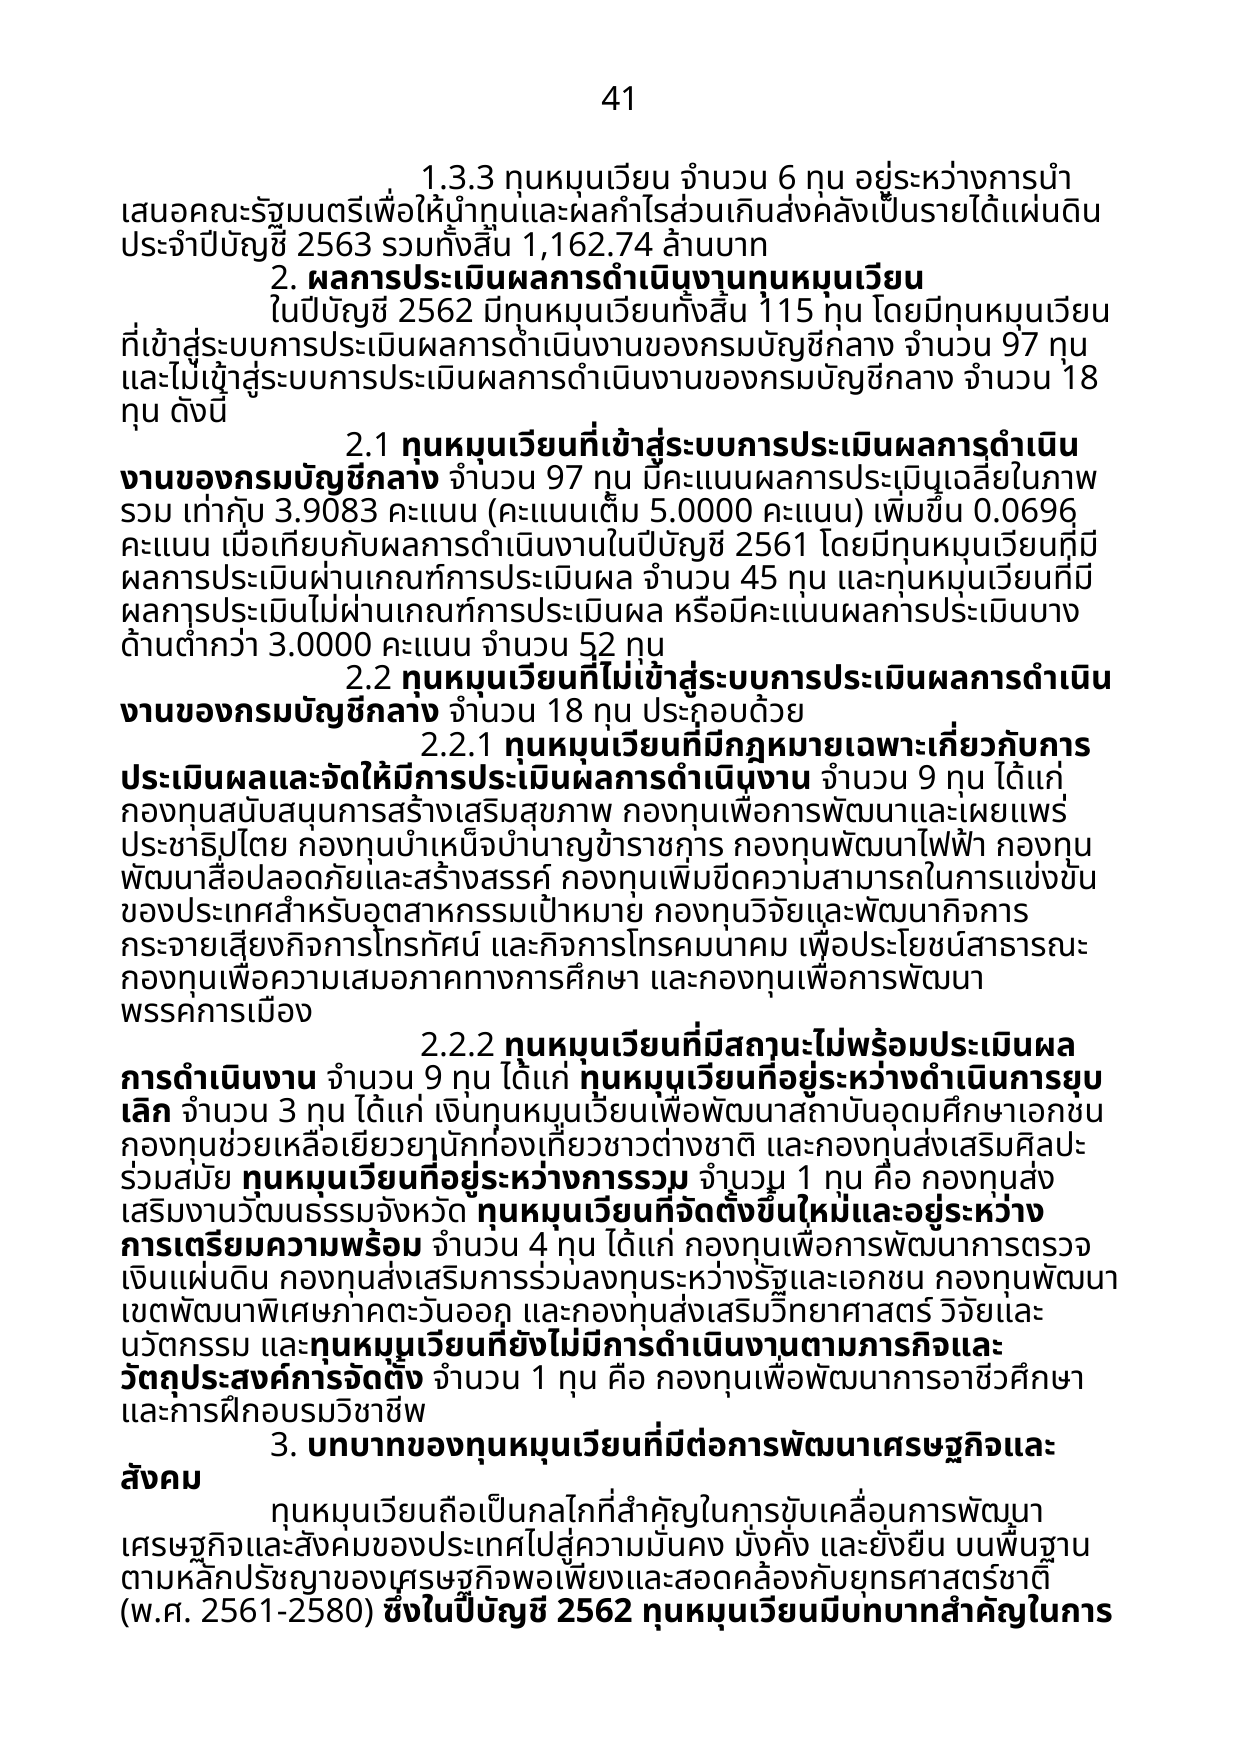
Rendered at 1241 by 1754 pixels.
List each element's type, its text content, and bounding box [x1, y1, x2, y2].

text 2.2.2 ทุนหมุนเวียนที่มีสถานะไม่พร้อมประเมินผลการดำเนินงาน จำนวน 9 ทุน ได้แก่ ทุนหมุนเวียนที่อยู่ระหว่างดำเนินการยุบเลิก จำนวน 3 ทุน ได้แก่ เงินทุนหมุนเวียนเพื่อพัฒนาสถาบันอุดมศึกษาเอกชน กองทุนช่วยเหลือเยียวยานักท่องเที่ยวชาวต่างชาติ และกองทุนส่งเสริมศิลปะร่วมสมัย ทุนหมุนเวียนที่อยู่ระหว่างการรวม จำนวน 1 ทุน คือ กองทุนส่งเสริมงานวัฒนธรรมจังหวัด ทุนหมุนเวียนที่จัดตั้งขึ้นใหม่และอยู่ระหว่างการเตรียมความพร้อม จำนวน 4 ทุน ได้แก่ กองทุนเพื่อการพัฒนาการตรวจเงินแผ่นดิน กองทุนส่งเสริมการร่วมลงทุนระหว่างรัฐและเอกชน กองทุนพัฒนาเขตพัฒนาพิเศษภาคตะวันออก และกองทุนส่งเสริมวิทยาศาสตร์ วิจัยและนวัตกรรม และทุนหมุนเวียนที่ยังไม่มีการดำเนินงานตามภารกิจและวัตถุประสงค์การจัดตั้ง จำนวน 1 ทุน คือ กองทุนเพื่อพัฒนาการอาชีวศึกษาและการฝึกอบรมวิชาชีพ [120, 1029, 1120, 1429]
text 2.1 ทุนหมุนเวียนที่เข้าสู่ระบบการประเมินผลการดำเนินงานของกรมบัญชีกลาง จำนวน 97 ทุน มีคะแนนผลการประเมินเฉลี่ยในภาพรวม เท่ากับ 3.9083 คะแนน (คะแนนเต็ม 5.0000 คะแนน) เพิ่มขึ้น 0.0696 คะแนน เมื่อเทียบกับผลการดำเนินงานในปีบัญชี 2561 โดยมีทุนหมุนเวียนที่มีผลการประเมินผ่านเกณฑ์การประเมินผล จำนวน 45 ทุน และทุนหมุนเวียนที่มีผลการประเมินไม่ผ่านเกณฑ์การประเมินผล หรือมีคะแนนผลการประเมินบางด้านต่ำกว่า 3.0000 คะแนน จำนวน 52 ทุน [120, 429, 1120, 663]
text 2. ผลการประเมินผลการดำเนินงานทุนหมุนเวียน [120, 263, 1120, 296]
text 3. บทบาทของทุนหมุนเวียนที่มีต่อการพัฒนาเศรษฐกิจและสังคม [120, 1429, 1120, 1496]
text 2.2 ทุนหมุนเวียนที่ไม่เข้าสู่ระบบการประเมินผลการดำเนินงานของกรมบัญชีกลาง จำนวน 18 ทุน ประกอบด้วย [120, 663, 1120, 729]
text 2.2.1 ทุนหมุนเวียนที่มีกฎหมายเฉพาะเกี่ยวกับการประเมินผลและจัดให้มีการประเมินผลการดำเนินงาน จำนวน 9 ทุน ได้แก่ กองทุนสนับสนุนการสร้างเสริมสุขภาพ กองทุนเพื่อการพัฒนาและเผยแพร่ประชาธิปไตย กองทุนบำเหน็จบำนาญข้าราชการ กองทุนพัฒนาไฟฟ้า กองทุนพัฒนาสื่อปลอดภัยและสร้างสรรค์ กองทุนเพิ่มขีดความสามารถในการแข่งขันของประเทศสำหรับอุตสาหกรรมเป้าหมาย กองทุนวิจัยและพัฒนากิจการกระจายเสียงกิจการโทรทัศน์ และกิจการโทรคมนาคม เพื่อประโยชน์สาธารณะ กองทุนเพื่อความเสมอภาคทางการศึกษา และกองทุนเพื่อการพัฒนาพรรคการเมือง [120, 729, 1120, 1029]
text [120, 1496, 1120, 1629]
text 1.3.3 ทุนหมุนเวียน จำนวน 6 ทุน อยู่ระหว่างการนำเสนอคณะรัฐมนตรีเพื่อให้นำทุนและผลกำไรส่วนเกินส่งคลังเป็นรายได้แผ่นดิน ประจำปีบัญชี 2563 รวมทั้งสิ้น 1,162.74 ล้านบาท [120, 163, 1120, 263]
text ในปีบัญชี 2562 มีทุนหมุนเวียนทั้งสิ้น 115 ทุน โดยมีทุนหมุนเวียนที่เข้าสู่ระบบการประเมินผลการดำเนินงานของกรมบัญชีกลาง จำนวน 97 ทุน และไม่เข้าสู่ระบบการประเมินผลการดำเนินงานของกรมบัญชีกลาง จำนวน 18 ทุน ดังนี้ [120, 296, 1120, 429]
